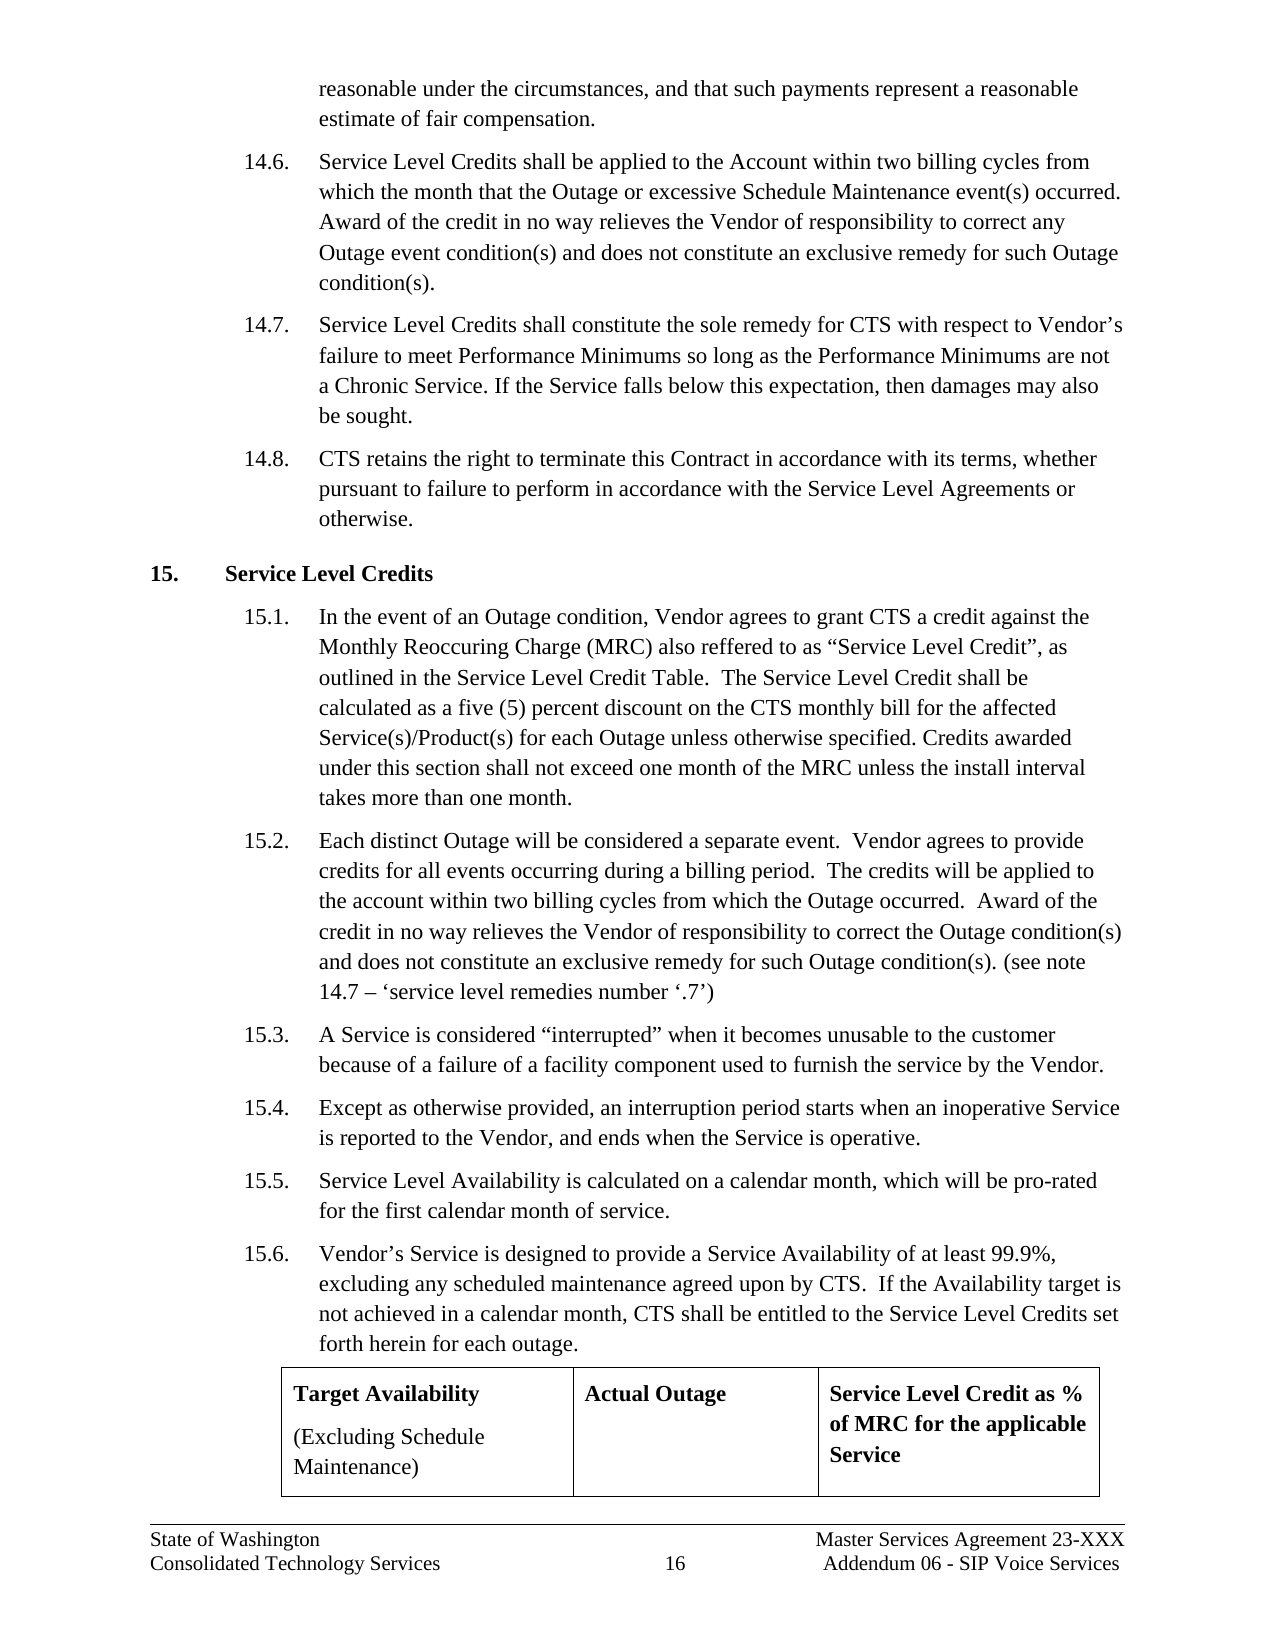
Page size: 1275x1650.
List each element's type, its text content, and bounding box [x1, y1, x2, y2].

subtitle CTS retains the right to terminate this Contract in accordance with its terms, whether pursuant to failure to perform in accordance with the Service Level Agreements or otherwise. [244, 445, 1125, 532]
subtitle In the event of an Outage condition, Vendor agrees to grant CTS a credit against the Monthly Reoccuring Charge (MRC) also reffered to as “Service Level Credit”, as outlined in the Service Level Credit Table. The Service Level Credit shall be calculated as a five (5) percent discount on the CTS monthly bill for the affected Service(s)/Product(s) for each Outage unless otherwise specified. Credits awarded under this section shall not exceed one month of the MRC unless the install interval takes more than one month. [244, 603, 1125, 811]
subtitle Each distinct Outage will be considered a separate event. Vendor agrees to provide credits for all events occurring during a billing period. The credits will be applied to the account within two billing cycles from which the Outage occurred. Award of the credit in no way relieves the Vendor of responsibility to correct the Outage condition(s) and does not constitute an exclusive remedy for such Outage condition(s). (see note 14.7 – ‘service level remedies number ‘.7’) [244, 827, 1125, 1004]
table_header Service Level Credit as % of MRC for the applicable Service [819, 1368, 1099, 1496]
table_header Actual Outage [574, 1368, 818, 1496]
subtitle A Service is considered “interrupted” when it becomes unusable to the customer because of a failure of a facility component used to furnish the service by the Vendor. [244, 1021, 1125, 1077]
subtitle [244, 75, 1125, 132]
subtitle Service Level Credits [150, 560, 1125, 587]
subtitle Service Level Credits shall constitute the sole remedy for CTS with respect to Vendor’s failure to meet Performance Minimums so long as the Performance Minimums are not a Chronic Service. If the Service falls below this expectation, then damages may also be sought. [244, 311, 1125, 428]
table_header Target Availability (Excluding Schedule Maintenance) [282, 1368, 573, 1496]
subtitle Vendor’s Service is designed to provide a Service Availability of at least 99.9%, excluding any scheduled maintenance agreed upon by CTS. If the Availability target is not achieved in a calendar month, CTS shall be entitled to the Service Level Credits set forth herein for each outage. [244, 1239, 1125, 1357]
subtitle Except as otherwise provided, an interruption period starts when an inoperative Service is reported to the Vendor, and ends when the Service is operative. [244, 1094, 1125, 1150]
subtitle Service Level Availability is calculated on a calendar month, which will be pro-rated for the first calendar month of service. [244, 1167, 1125, 1223]
subtitle Service Level Credits shall be applied to the Account within two billing cycles from which the month that the Outage or excessive Schedule Maintenance event(s) occurred. Award of the credit in no way relieves the Vendor of responsibility to correct any Outage event condition(s) and does not constitute an exclusive remedy for such Outage condition(s). [244, 148, 1125, 295]
